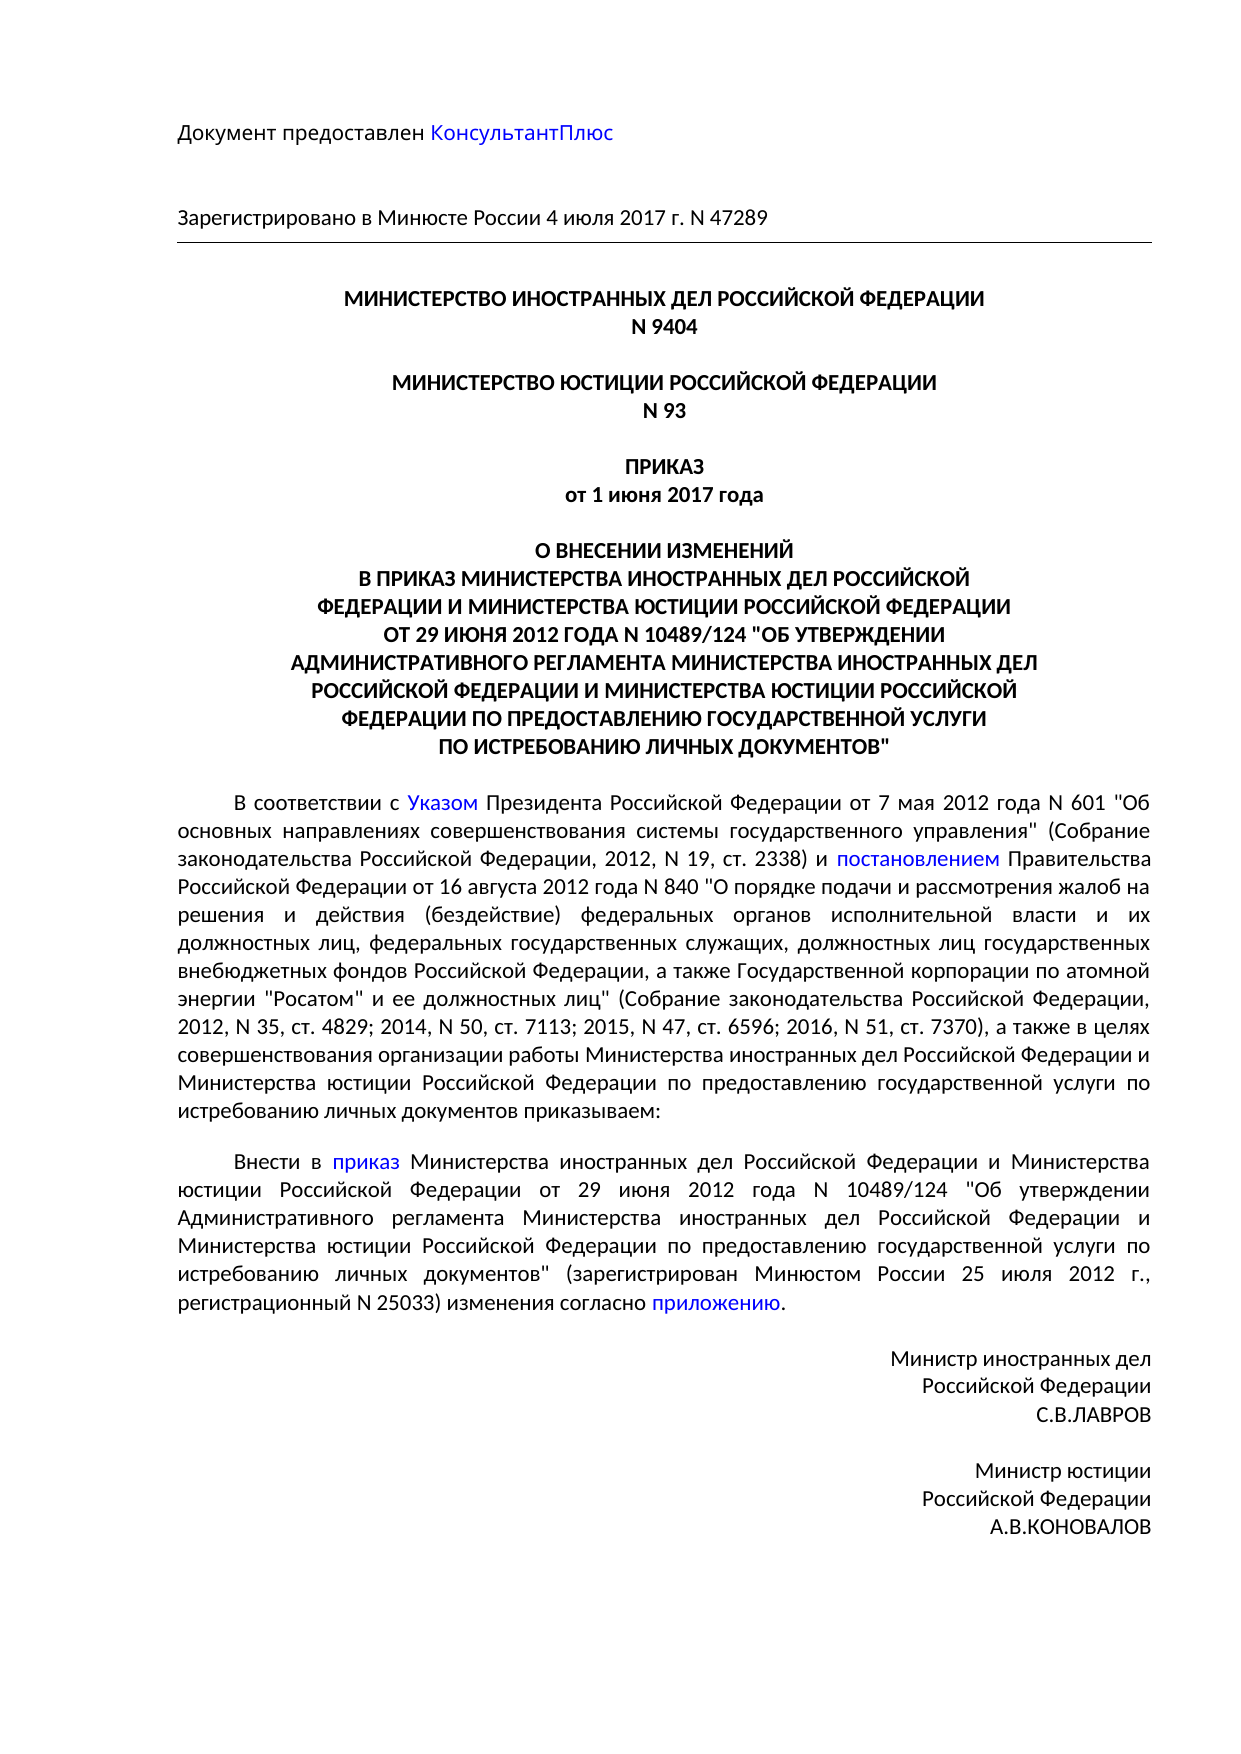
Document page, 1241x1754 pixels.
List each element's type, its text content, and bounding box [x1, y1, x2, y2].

text Зарегистрировано в Минюсте России 4 июля 2017 г. N 47289 [177, 203, 1152, 231]
title МИНИСТЕРСТВО ИНОСТРАННЫХ ДЕЛ РОССИЙСКОЙ ФЕДЕРАЦИИ [177, 284, 1152, 312]
title от 1 июня 2017 года [177, 480, 1152, 508]
title N 9404 [177, 312, 1152, 340]
title ФЕДЕРАЦИИ И МИНИСТЕРСТВА ЮСТИЦИИ РОССИЙСКОЙ ФЕДЕРАЦИИ [177, 592, 1152, 620]
text Российской Федерации [177, 1372, 1152, 1400]
title ОТ 29 ИЮНЯ 2012 ГОДА N 10489/124 "ОБ УТВЕРЖДЕНИИ [177, 620, 1152, 648]
text Внести в приказ Министерства иностранных дел Российской Федерации и Министерства юстиции Российской Федерации от 29 июня 2012 года N 10489/124 "Об утверждении Административного регламента Министерства иностранных дел Российской Федерации и Министерства юстиции Российской Федерации по предоставлению государственной услуги по истребованию личных документов" (зарегистрирован Минюстом России 25 июля 2012 г., регистрационный N 25033) изменения согласно приложению. [177, 1147, 1152, 1316]
title ФЕДЕРАЦИИ ПО ПРЕДОСТАВЛЕНИЮ ГОСУДАРСТВЕННОЙ УСЛУГИ [177, 704, 1152, 732]
text Российской Федерации [177, 1484, 1152, 1512]
title О ВНЕСЕНИИ ИЗМЕНЕНИЙ [177, 536, 1152, 564]
title N 93 [177, 396, 1152, 424]
text С.В.ЛАВРОВ [177, 1400, 1152, 1428]
title ПО ИСТРЕБОВАНИЮ ЛИЧНЫХ ДОКУМЕНТОВ" [177, 732, 1152, 760]
title ПРИКАЗ [177, 452, 1152, 480]
text А.В.КОНОВАЛОВ [177, 1512, 1152, 1540]
text Министр иностранных дел [177, 1344, 1152, 1372]
title РОССИЙСКОЙ ФЕДЕРАЦИИ И МИНИСТЕРСТВА ЮСТИЦИИ РОССИЙСКОЙ [177, 676, 1152, 704]
title АДМИНИСТРАТИВНОГО РЕГЛАМЕНТА МИНИСТЕРСТВА ИНОСТРАННЫХ ДЕЛ [177, 648, 1152, 676]
text В соответствии с Указом Президента Российской Федерации от 7 мая 2012 года N 601 "Об основных направлениях совершенствования системы государственного управления" (Собрание законодательства Российской Федерации, 2012, N 19, ст. 2338) и постановлением Правительства Российской Федерации от 16 августа 2012 года N 840 "О порядке подачи и рассмотрения жалоб на решения и действия (бездействие) федеральных органов исполнительной власти и их должностных лиц, федеральных государственных служащих, должностных лиц государственных внебюджетных фондов Российской Федерации, а также Государственной корпорации по атомной энергии "Росатом" и ее должностных лиц" (Собрание законодательства Российской Федерации, 2012, N 35, ст. 4829; 2014, N 50, ст. 7113; 2015, N 47, ст. 6596; 2016, N 51, ст. 7370), а также в целях совершенствования организации работы Министерства иностранных дел Российской Федерации и Министерства юстиции Российской Федерации по предоставлению государственной услуги по истребованию личных документов приказываем: [177, 788, 1152, 1124]
title Документ предоставлен КонсультантПлюс [177, 118, 1152, 175]
title МИНИСТЕРСТВО ЮСТИЦИИ РОССИЙСКОЙ ФЕДЕРАЦИИ [177, 368, 1152, 396]
text Министр юстиции [177, 1456, 1152, 1484]
title В ПРИКАЗ МИНИСТЕРСТВА ИНОСТРАННЫХ ДЕЛ РОССИЙСКОЙ [177, 564, 1152, 592]
